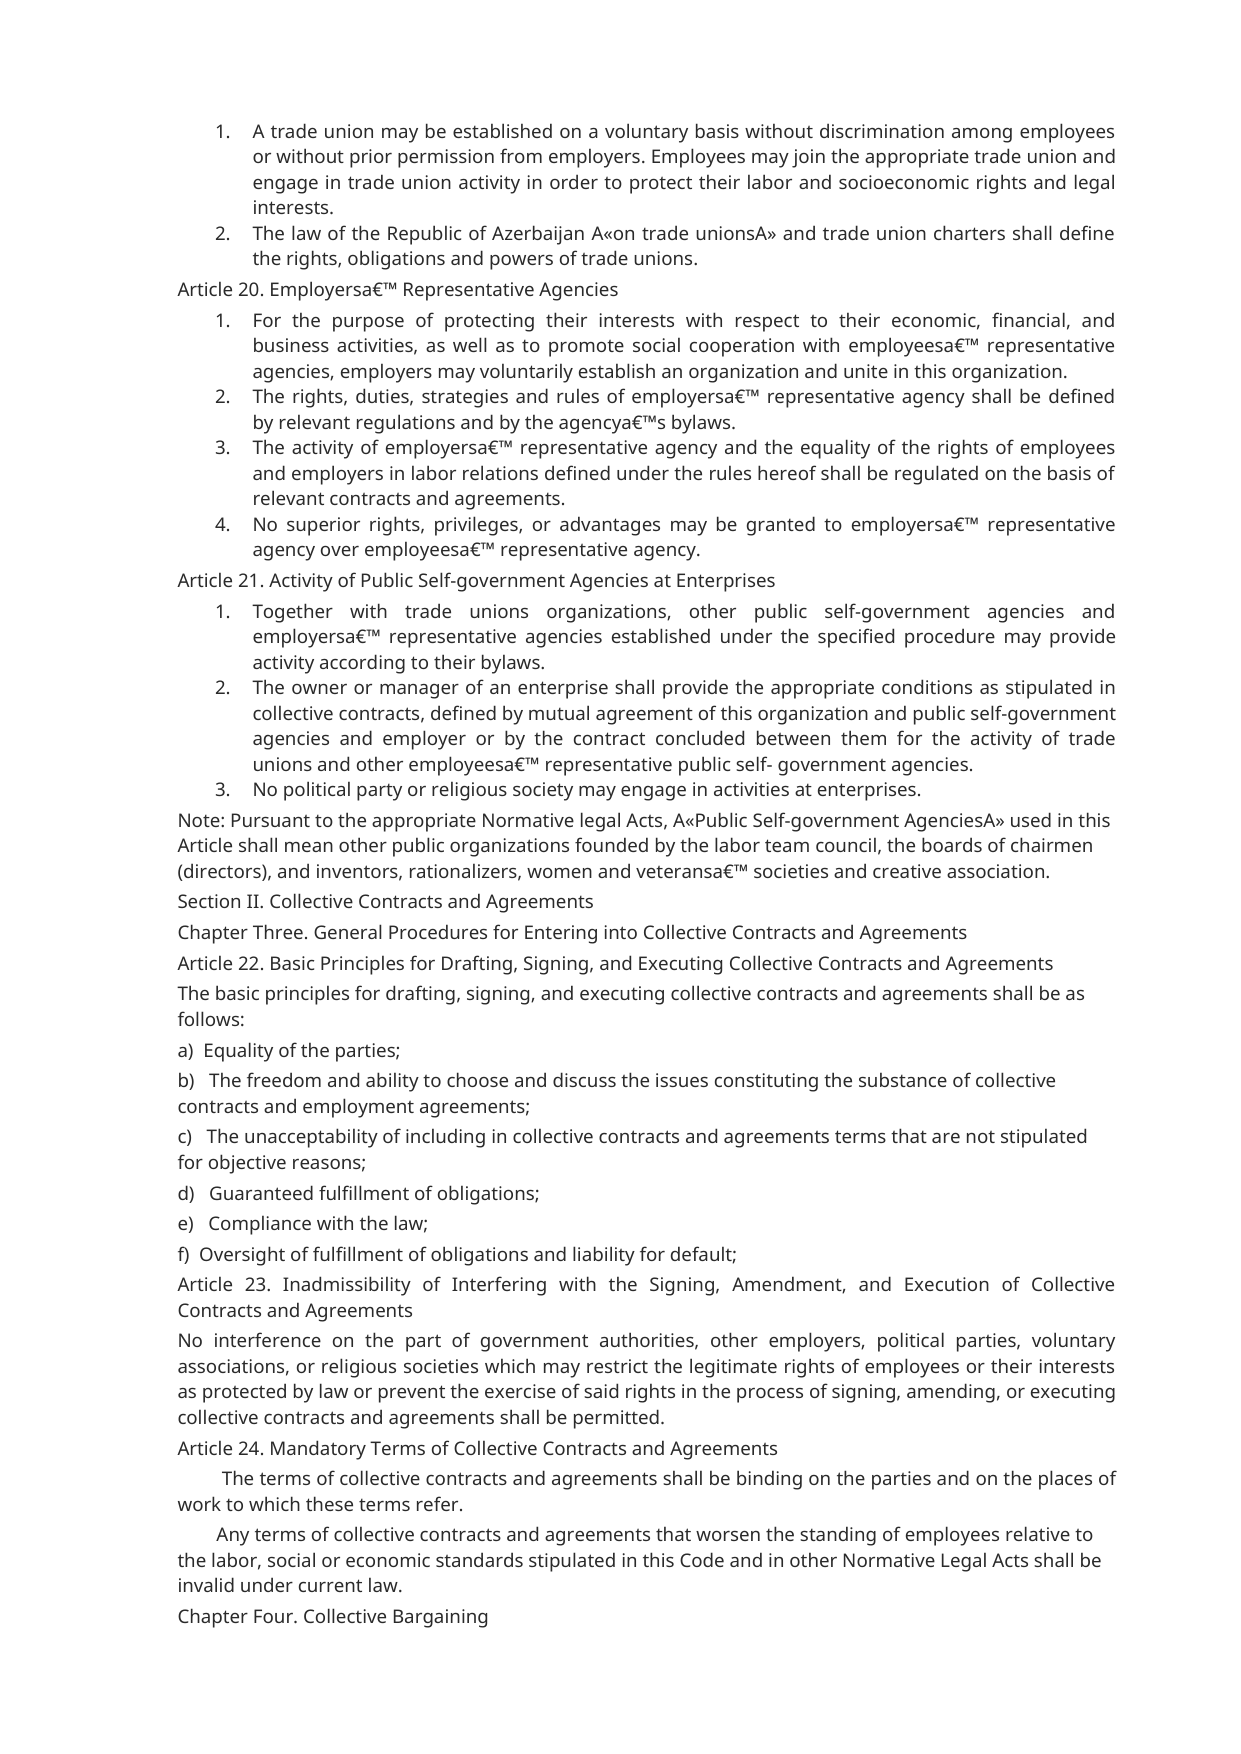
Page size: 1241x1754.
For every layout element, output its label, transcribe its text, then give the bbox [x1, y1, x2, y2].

list The owner or manager of an enterprise shall provide the appropriate conditions as stipulated in collective contracts, defined by mutual agreement of this organization and public self-government agencies and employer or by the contract concluded between them for the activity of trade unions and other employeesa€™ representative public self- government agencies. [215, 674, 1117, 777]
text The terms of collective contracts and agreements shall be binding on the parties and on the places of work to which these terms refer. [177, 1466, 1117, 1517]
list The rights, duties, strategies and rules of employersa€™ representative agency shall be defined by relevant regulations and by the agencya€™s bylaws. [215, 383, 1117, 434]
text f) Oversight of fulfillment of obligations and liability for default; [177, 1241, 1117, 1267]
list A trade union may be established on a voluntary basis without discrimination among employees or without prior permission from employers. Employees may join the appropriate trade union and engage in trade union activity in order to protect their labor and socioeconomic rights and legal interests. [215, 118, 1117, 220]
text Article 23. Inadmissibility of Interfering with the Signing, Amendment, and Execution of Collective Contracts and Agreements [177, 1272, 1117, 1323]
text Article 21. Activity of Public Self-government Agencies at Enterprises [177, 567, 1117, 593]
text a) Equality of the parties; [177, 1037, 1117, 1062]
text Article 20. Employersa€™ Representative Agencies [177, 276, 1117, 302]
text c) The unacceptability of including in collective contracts and agreements terms that are not stipulated for objective reasons; [177, 1124, 1117, 1175]
list The activity of employersa€™ representative agency and the equality of the rights of employees and employers in labor relations defined under the rules hereof shall be regulated on the basis of relevant contracts and agreements. [215, 434, 1117, 511]
text d) Guaranteed fulfillment of obligations; [177, 1180, 1117, 1205]
list For the purpose of protecting their interests with respect to their economic, financial, and business activities, as well as to promote social cooperation with employeesa€™ representative agencies, employers may voluntarily establish an organization and unite in this organization. [215, 307, 1117, 383]
list No superior rights, privileges, or advantages may be granted to employersa€™ representative agency over employeesa€™ representative agency. [215, 511, 1117, 562]
text Any terms of collective contracts and agreements that worsen the standing of employees relative to the labor, social or economic standards stipulated in this Code and in other Normative Legal Acts shall be invalid under current law. [177, 1522, 1117, 1598]
text No interference on the part of government authorities, other employers, political parties, voluntary associations, or religious societies which may restrict the legitimate rights of employees or their interests as protected by law or prevent the exercise of said rights in the process of signing, amending, or executing collective contracts and agreements shall be permitted. [177, 1328, 1117, 1430]
list Together with trade unions organizations, other public self-government agencies and employersa€™ representative agencies established under the specified procedure may provide activity according to their bylaws. [215, 598, 1117, 674]
text Note: Pursuant to the appropriate Normative legal Acts, A«Public Self-government AgenciesA» used in this Article shall mean other public organizations founded by the labor team council, the boards of chairmen (directors), and inventors, rationalizers, women and veteransa€™ societies and creative association. [177, 807, 1117, 884]
text Article 22. Basic Principles for Drafting, Signing, and Executing Collective Contracts and Agreements [177, 950, 1117, 976]
text b) The freedom and ability to choose and discuss the issues constituting the substance of collective contracts and employment agreements; [177, 1067, 1117, 1118]
text Chapter Four. Collective Bargaining [177, 1603, 1117, 1629]
list The law of the Republic of Azerbaijan A«on trade unionsA» and trade union charters shall define the rights, obligations and powers of trade unions. [215, 220, 1117, 271]
list No political party or religious society may engage in activities at enterprises. [215, 777, 1117, 802]
text Chapter Three. General Procedures for Entering into Collective Contracts and Agreements [177, 919, 1117, 945]
text Article 24. Mandatory Terms of Collective Contracts and Agreements [177, 1435, 1117, 1461]
text Section II. Collective Contracts and Agreements [177, 889, 1117, 914]
text The basic principles for drafting, signing, and executing collective contracts and agreements shall be as follows: [177, 981, 1117, 1032]
text e) Compliance with the law; [177, 1210, 1117, 1236]
